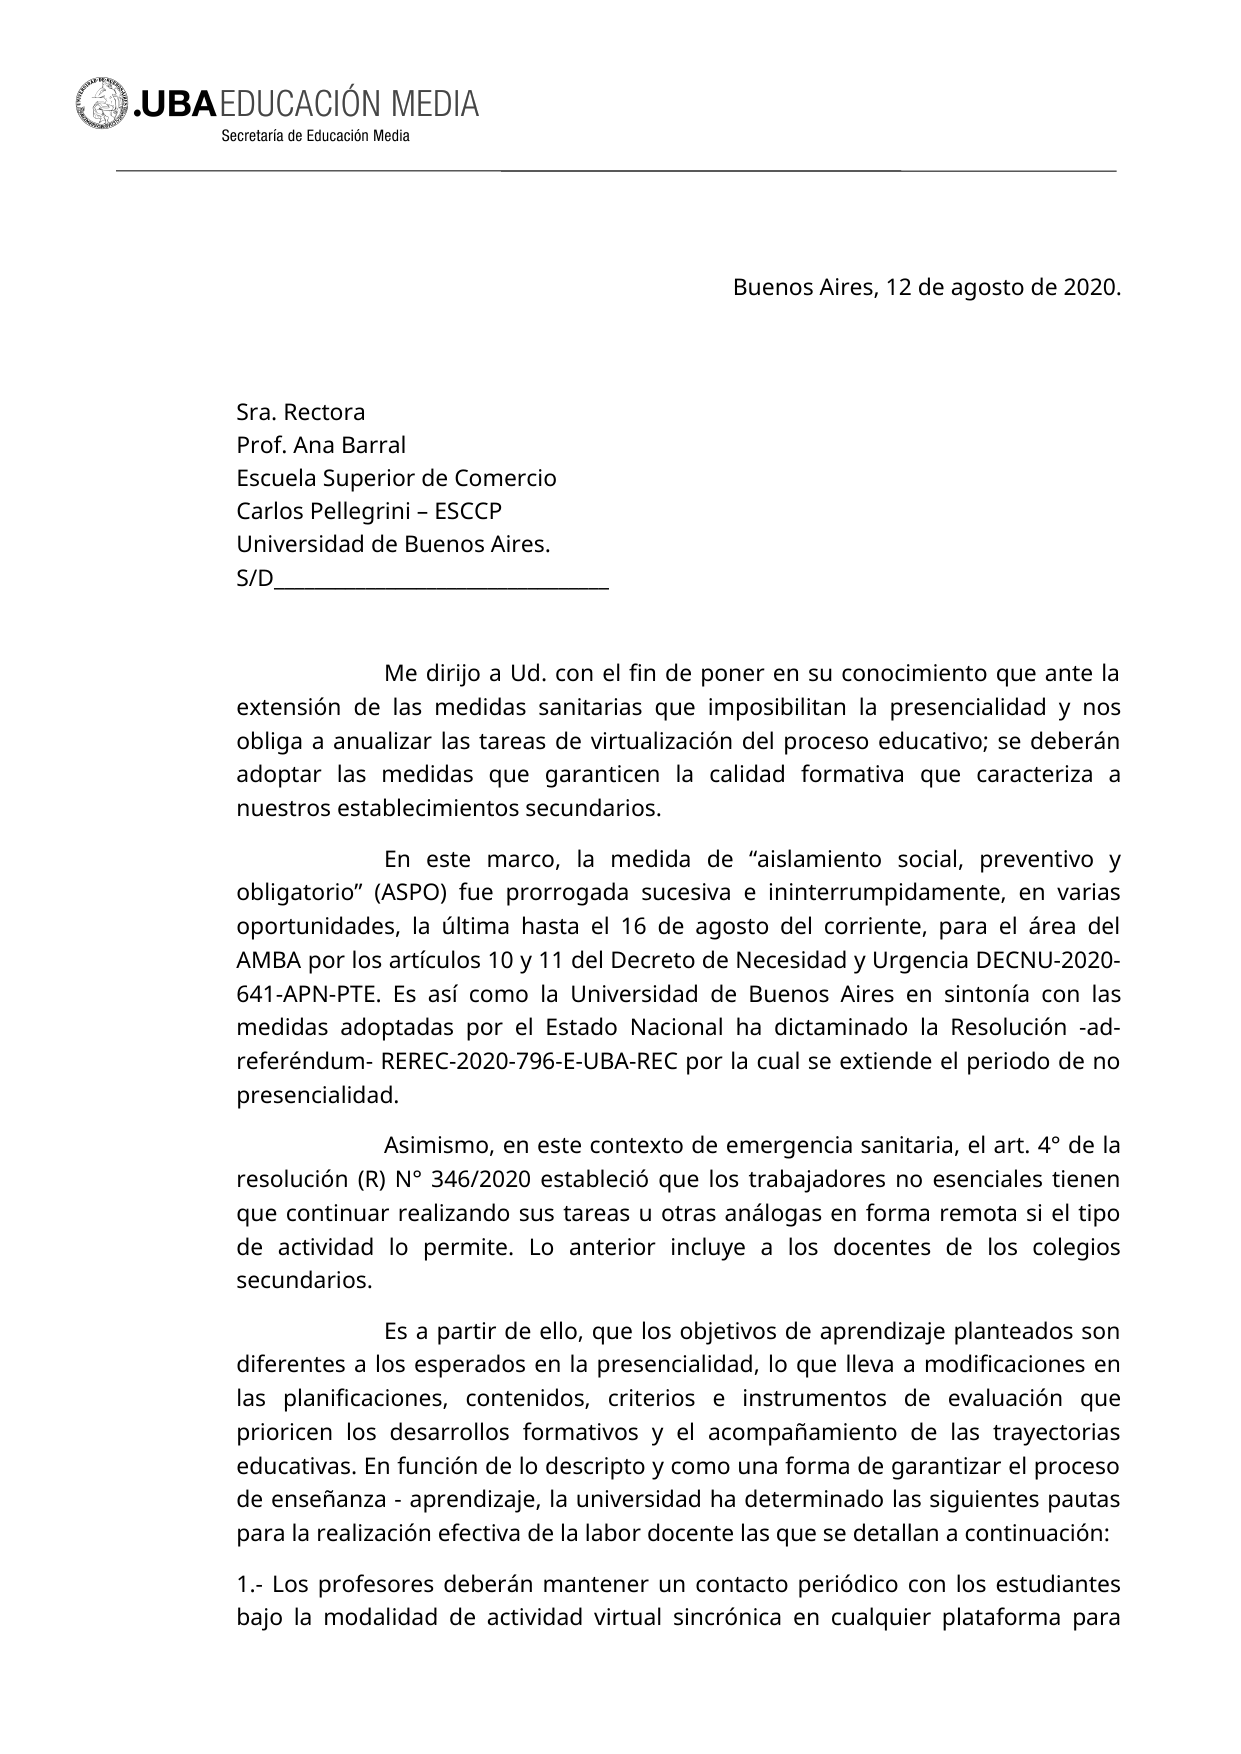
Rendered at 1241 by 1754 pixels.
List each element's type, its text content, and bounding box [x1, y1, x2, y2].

text Prof. Ana Barral [236, 429, 1122, 460]
text Asimismo, en este contexto de emergencia sanitaria, el art. 4° de la resolución (R) N° 346/2020 estableció que los trabajadores no esenciales tienen que continuar realizando sus tareas u otras análogas en forma remota si el tipo de actividad lo permite. Lo anterior incluye a los docentes de los colegios secundarios. [236, 1129, 1122, 1296]
text S/D_________________________________ [236, 562, 1122, 593]
text Me dirijo a Ud. con el fin de poner en su conocimiento que ante la extensión de las medidas sanitarias que imposibilitan la presencialidad y nos obliga a anualizar las tareas de virtualización del proceso educativo; se deberán adoptar las medidas que garanticen la calidad formativa que caracteriza a nuestros establecimientos secundarios. [236, 657, 1122, 823]
text Universidad de Buenos Aires. [236, 528, 1122, 560]
text Es a partir de ello, que los objetivos de aprendizaje planteados son diferentes a los esperados en la presencialidad, lo que lleva a modificaciones en las planificaciones, contenidos, criterios e instrumentos de evaluación que prioricen los desarrollos formativos y el acompañamiento de las trayectorias educativas. En función de lo descripto y como una forma de garantizar el proceso de enseñanza - aprendizaje, la universidad ha determinado las siguientes pautas para la realización efectiva de la labor docente las que se detallan a continuación: [236, 1315, 1122, 1548]
text En este marco, la medida de “aislamiento social, preventivo y obligatorio” (ASPO) fue prorrogada sucesiva e ininterrumpidamente, en varias oportunidades, la última hasta el 16 de agosto del corriente, para el área del AMBA por los artículos 10 y 11 del Decreto de Necesidad y Urgencia DECNU-2020-641-APN-PTE. Es así como la Universidad de Buenos Aires en sintonía con las medidas adoptadas por el Estado Nacional ha dictaminado la Resolución -ad-referéndum- REREC-2020-796-E-UBA-REC por la cual se extiende el periodo de no presencialidad. [236, 843, 1122, 1110]
picture [73, 73, 480, 147]
text Carlos Pellegrini – ESCCP [236, 495, 1122, 527]
text Buenos Aires, 12 de agosto de 2020. [236, 271, 1122, 302]
text Sra. Rectora [236, 396, 1122, 427]
text Escuela Superior de Comercio [236, 462, 1122, 493]
